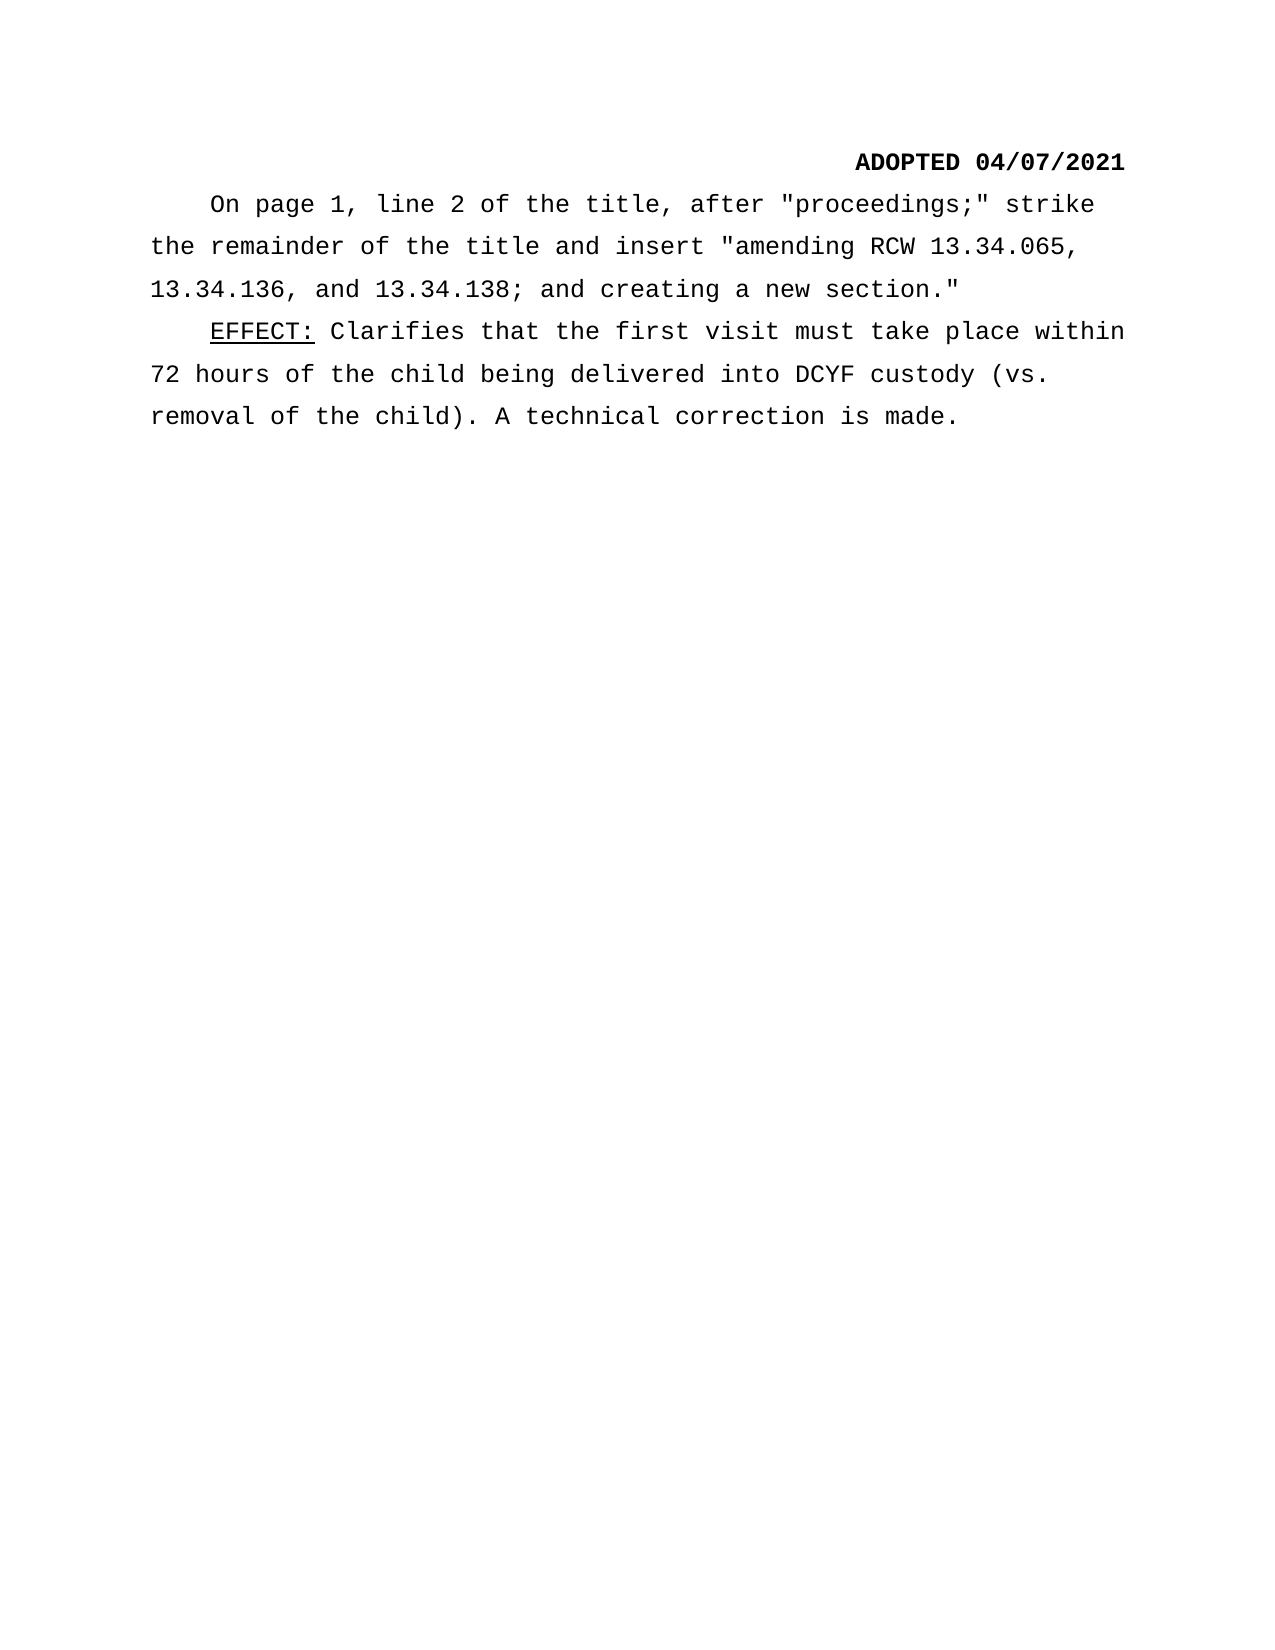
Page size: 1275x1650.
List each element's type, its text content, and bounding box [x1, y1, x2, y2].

text ADOPTED 04/07/2021 [150, 150, 1125, 178]
text EFFECT: Clarifies that the first visit must take place within 72 hours of the child being delivered into DCYF custody (vs. removal of the child). A technical correction is made. [150, 306, 1125, 433]
text On page 1, line 2 of the title, after "proceedings;" strike the remainder of the title and insert "amending RCW 13.34.065, 13.34.136, and 13.34.138; and creating a new section." [150, 178, 1125, 306]
